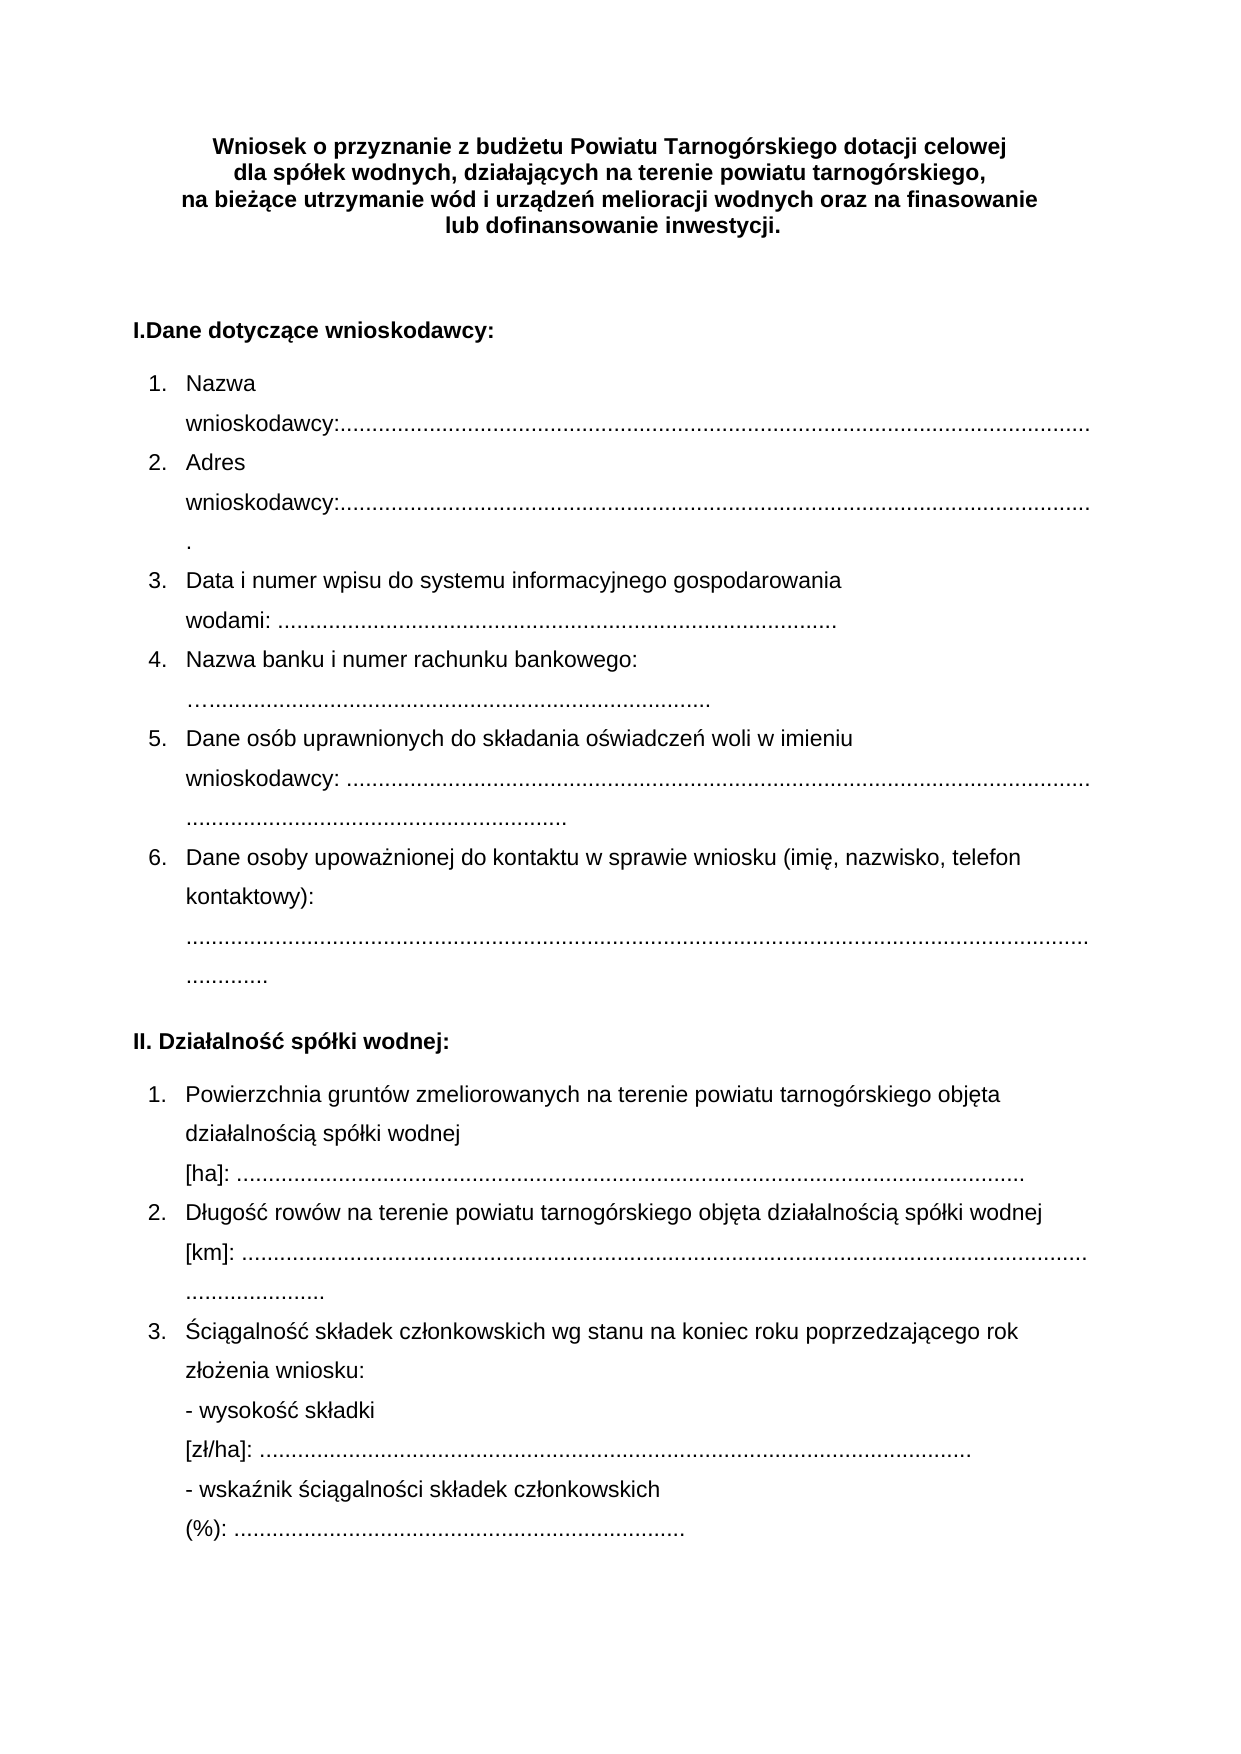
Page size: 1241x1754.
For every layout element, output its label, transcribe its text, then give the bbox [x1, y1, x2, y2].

list Powierzchnia gruntów zmeliorowanych na terenie powiatu tarnogórskiego objęta działalnością spółki wodnej [ha]: ............................................................................................................................ [148, 1081, 1093, 1186]
list Dane osoby upoważnionej do kontaktu w sprawie wniosku (imię, nazwisko, telefon kontaktowy): [148, 844, 1093, 910]
list - wskaźnik ściągalności składek członkowskich (%): ....................................................................... [185, 1476, 1093, 1541]
list Dane osób uprawnionych do składania oświadczeń woli w imieniu wnioskodawcy: ................................................................................................................................................................................. [148, 725, 1093, 831]
list Nazwa wnioskodawcy:...................................................................................................................... [148, 370, 1093, 436]
list Data i numer wpisu do systemu informacyjnego gospodarowania wodami: ........................................................................................ [148, 567, 1093, 633]
list Nazwa banku i numer rachunku bankowego: …............................................................................... [148, 646, 1093, 712]
list - wysokość składki [zł/ha]: ................................................................................................................ [185, 1397, 1093, 1462]
list ........................................................................................................................................................... [186, 923, 1093, 989]
list Ściągalność składek członkowskich wg stanu na koniec roku poprzedzającego rok złożenia wniosku: [148, 1318, 1093, 1383]
text I.Dane dotyczące wnioskodawcy: [133, 317, 1093, 344]
list II. Działalność spółki wodnej: [133, 1028, 1093, 1054]
list Adres wnioskodawcy:....................................................................................................................... [148, 449, 1093, 554]
text Wniosek o przyznanie z budżetu Powiatu Tarnogórskiego dotacji celowej dla spółek wodnych, działających na terenie powiatu tarnogórskiego, na bieżące utrzymanie wód i urządzeń melioracji wodnych oraz na finasowanie lub dofinansowanie inwestycji. [133, 133, 1093, 238]
list Długość rowów na terenie powiatu tarnogórskiego objęta działalnością spółki wodnej [km]: ........................................................................................................................................................... [148, 1199, 1093, 1304]
